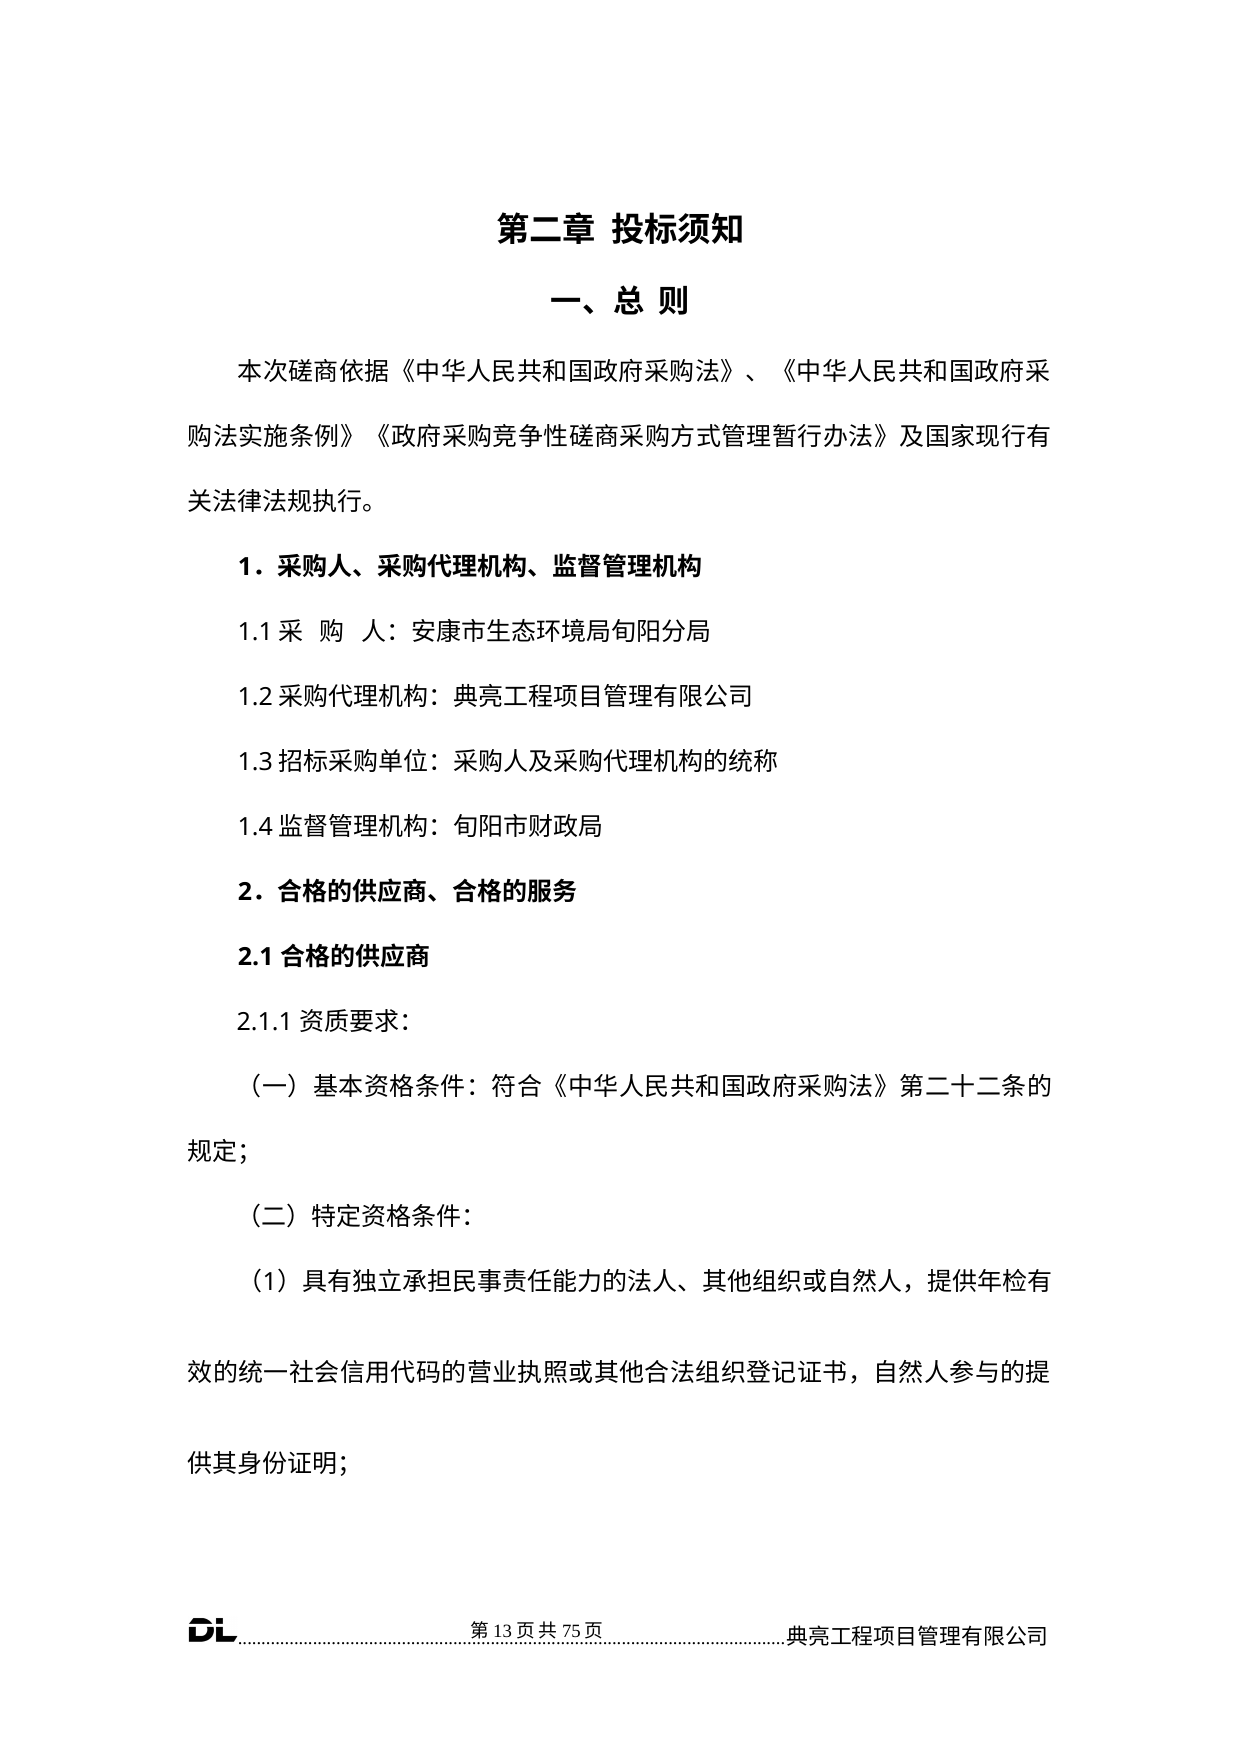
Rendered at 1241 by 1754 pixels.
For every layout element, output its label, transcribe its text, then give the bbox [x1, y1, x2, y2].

text （一）基本资格条件：符合《中华人民共和国政府采购法》第二十二条的规定； [187, 1052, 1053, 1182]
text 2.1.1 资质要求： [187, 987, 1053, 1052]
text 1.1采 购 人：安康市生态环境局旬阳分局 [187, 597, 1053, 662]
text 第二章 投标须知 [187, 194, 1053, 259]
text 2.1 合格的供应商 [187, 922, 1053, 987]
text 本次磋商依据《中华人民共和国政府采购法》、《中华人民共和国政府采购法实施条例》《政府采购竞争性磋商采购方式管理暂行办法》及国家现行有关法律法规执行。 [187, 337, 1053, 532]
text 一、总 则 [187, 276, 1053, 321]
list （1）具有独立承担民事责任能力的法人、其他组织或自然人，提供年检有效的统一社会信用代码的营业执照或其他合法组织登记证书，自然人参与的提供其身份证明； [187, 1247, 1053, 1494]
text 1.4监督管理机构：旬阳市财政局 [187, 792, 1053, 857]
text 1．采购人、采购代理机构、监督管理机构 [187, 532, 1053, 597]
picture [187, 1616, 238, 1645]
text 1.2采购代理机构：典亮工程项目管理有限公司 [187, 662, 1053, 727]
text 1.3招标采购单位：采购人及采购代理机构的统称 [187, 727, 1053, 792]
text 2．合格的供应商、合格的服务 [187, 857, 1053, 922]
text （二）特定资格条件： [187, 1182, 1053, 1247]
